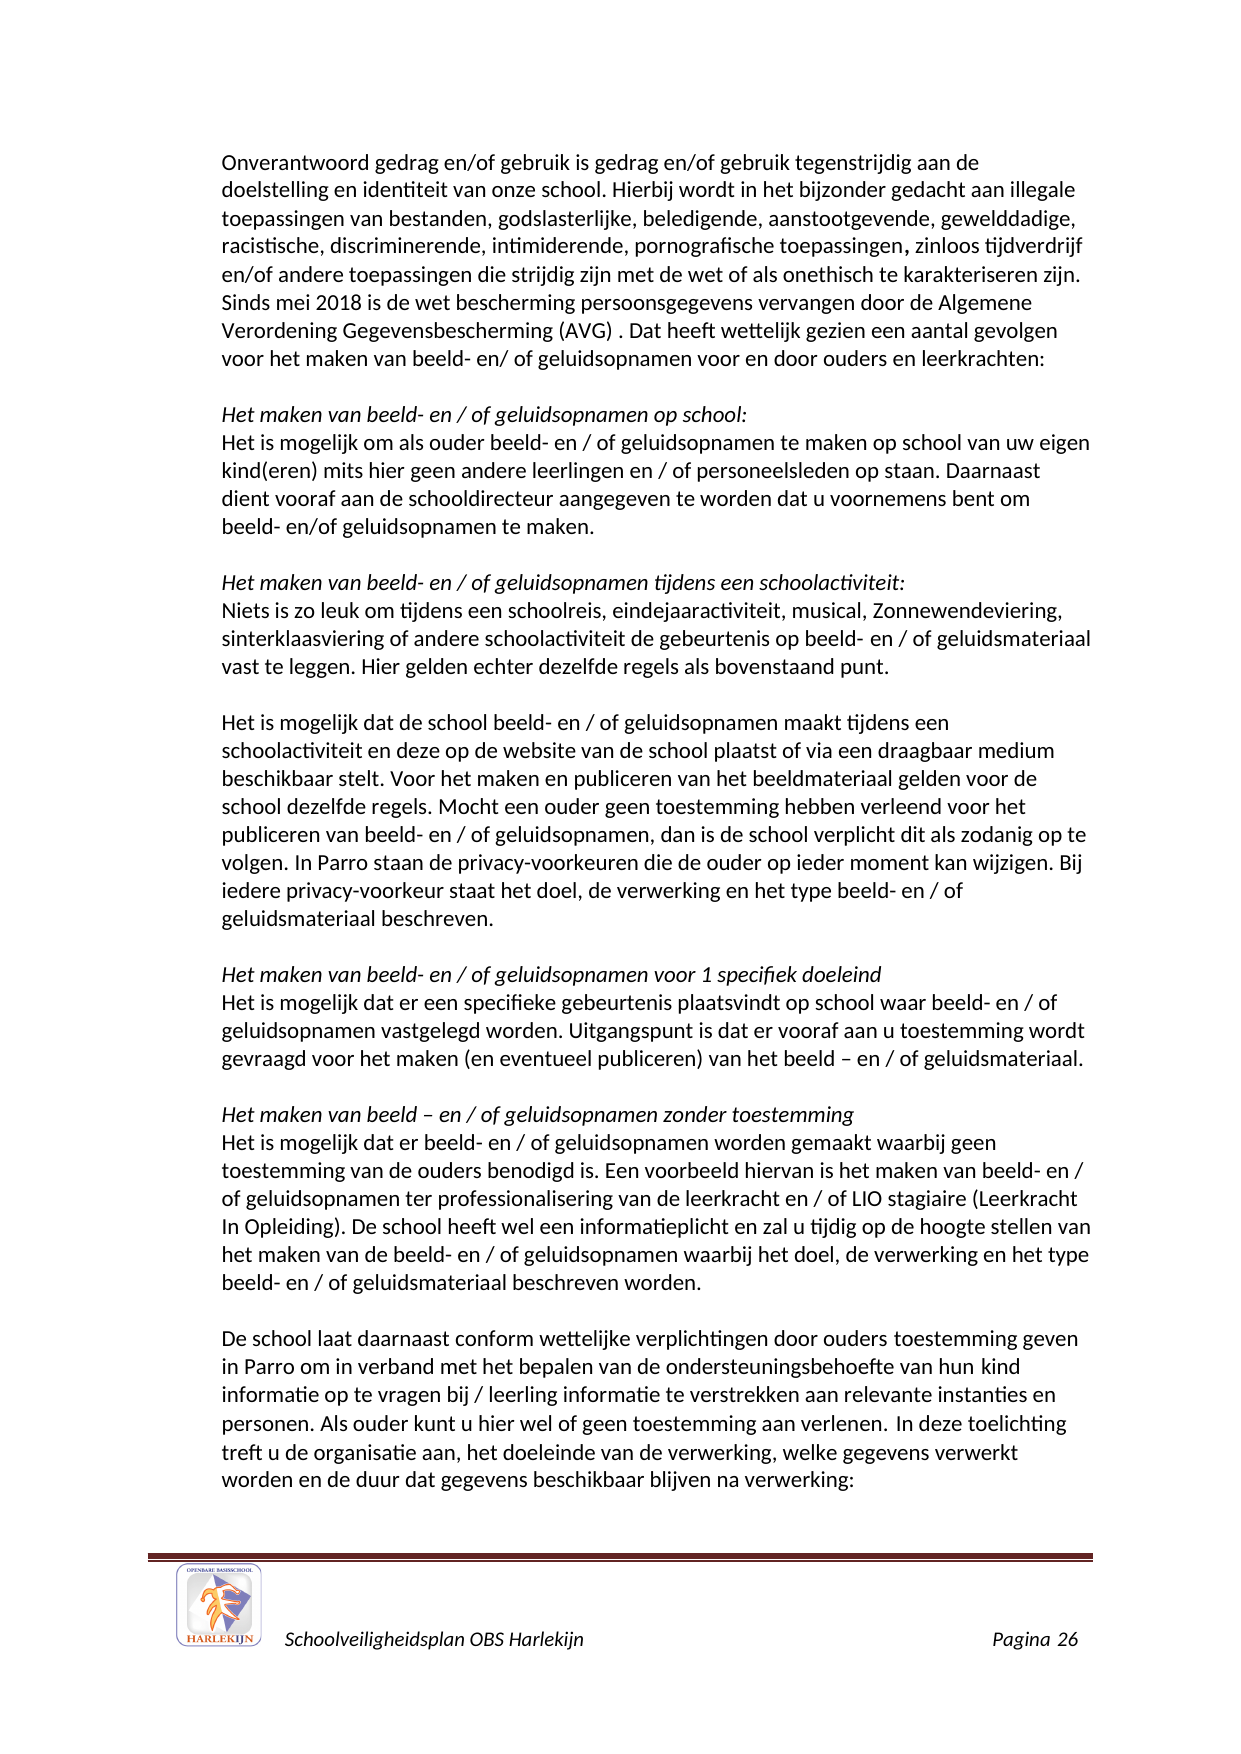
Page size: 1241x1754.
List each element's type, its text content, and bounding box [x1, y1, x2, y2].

text Het maken van beeld- en / of geluidsopnamen voor 1 specifiek doeleind [221, 960, 1093, 988]
picture [175, 1563, 262, 1647]
text Het is mogelijk om als ouder beeld- en / of geluidsopnamen te maken op school van uw eigen kind(eren) mits hier geen andere leerlingen en / of personeelsleden op staan. Daarnaast dient vooraf aan de schooldirecteur aangegeven te worden dat u voornemens bent om beeld- en/of geluidsopnamen te maken. [221, 428, 1093, 540]
text Het maken van beeld- en / of geluidsopnamen tijdens een schoolactiviteit: [221, 568, 1093, 596]
text Het is mogelijk dat er beeld- en / of geluidsopnamen worden gemaakt waarbij geen toestemming van de ouders benodigd is. Een voorbeeld hiervan is het maken van beeld- en / of geluidsopnamen ter professionalisering van de leerkracht en / of LIO stagiaire (Leerkracht In Opleiding). De school heeft wel een informatieplicht en zal u tijdig op de hoogte stellen van het maken van de beeld- en / of geluidsopnamen waarbij het doel, de verwerking en het type beeld- en / of geluidsmateriaal beschreven worden. [221, 1128, 1093, 1296]
text Het maken van beeld – en / of geluidsopnamen zonder toestemming [221, 1100, 1093, 1128]
text Onverantwoord gedrag en/of gebruik is gedrag en/of gebruik tegenstrijdig aan de doelstelling en identiteit van onze school. Hierbij wordt in het bijzonder gedacht aan illegale toepassingen van bestanden, godslasterlijke, beledigende, aanstootgevende, gewelddadige, racistische, discriminerende, intimiderende, pornografische toepassingen, zinloos tijdverdrijf en/of andere toepassingen die strijdig zijn met de wet of als onethisch te karakteriseren zijn. [221, 148, 1093, 288]
text Niets is zo leuk om tijdens een schoolreis, eindejaaractiviteit, musical, Zonnewendeviering, sinterklaasviering of andere schoolactiviteit de gebeurtenis op beeld- en / of geluidsmateriaal vast te leggen. Hier gelden echter dezelfde regels als bovenstaand punt. [221, 596, 1093, 680]
text Het is mogelijk dat er een specifieke gebeurtenis plaatsvindt op school waar beeld- en / of geluidsopnamen vastgelegd worden. Uitgangspunt is dat er vooraf aan u toestemming wordt gevraagd voor het maken (en eventueel publiceren) van het beeld – en / of geluidsmateriaal. [221, 988, 1093, 1072]
text Sinds mei 2018 is de wet bescherming persoonsgegevens vervangen door de Algemene Verordening Gegevensbescherming (AVG) . Dat heeft wettelijk gezien een aantal gevolgen voor het maken van beeld- en/ of geluidsopnamen voor en door ouders en leerkrachten: [221, 288, 1093, 372]
text De school laat daarnaast conform wettelijke verplichtingen door ouders toestemming geven in Parro om in verband met het bepalen van de ondersteuningsbehoefte van hun kind informatie op te vragen bij / leerling informatie te verstrekken aan relevante instanties en personen. Als ouder kunt u hier wel of geen toestemming aan verlenen. In deze toelichting treft u de organisatie aan, het doeleinde van de verwerking, welke gegevens verwerkt worden en de duur dat gegevens beschikbaar blijven na verwerking: [221, 1296, 1093, 1494]
text Het maken van beeld- en / of geluidsopnamen op school: [221, 400, 1093, 428]
text Het is mogelijk dat de school beeld- en / of geluidsopnamen maakt tijdens een schoolactiviteit en deze op de website van de school plaatst of via een draagbaar medium beschikbaar stelt. Voor het maken en publiceren van het beeldmateriaal gelden voor de school dezelfde regels. Mocht een ouder geen toestemming hebben verleend voor het publiceren van beeld- en / of geluidsopnamen, dan is de school verplicht dit als zodanig op te volgen. In Parro staan de privacy-voorkeuren die de ouder op ieder moment kan wijzigen. Bij iedere privacy-voorkeur staat het doel, de verwerking en het type beeld- en / of geluidsmateriaal beschreven. [221, 708, 1093, 932]
